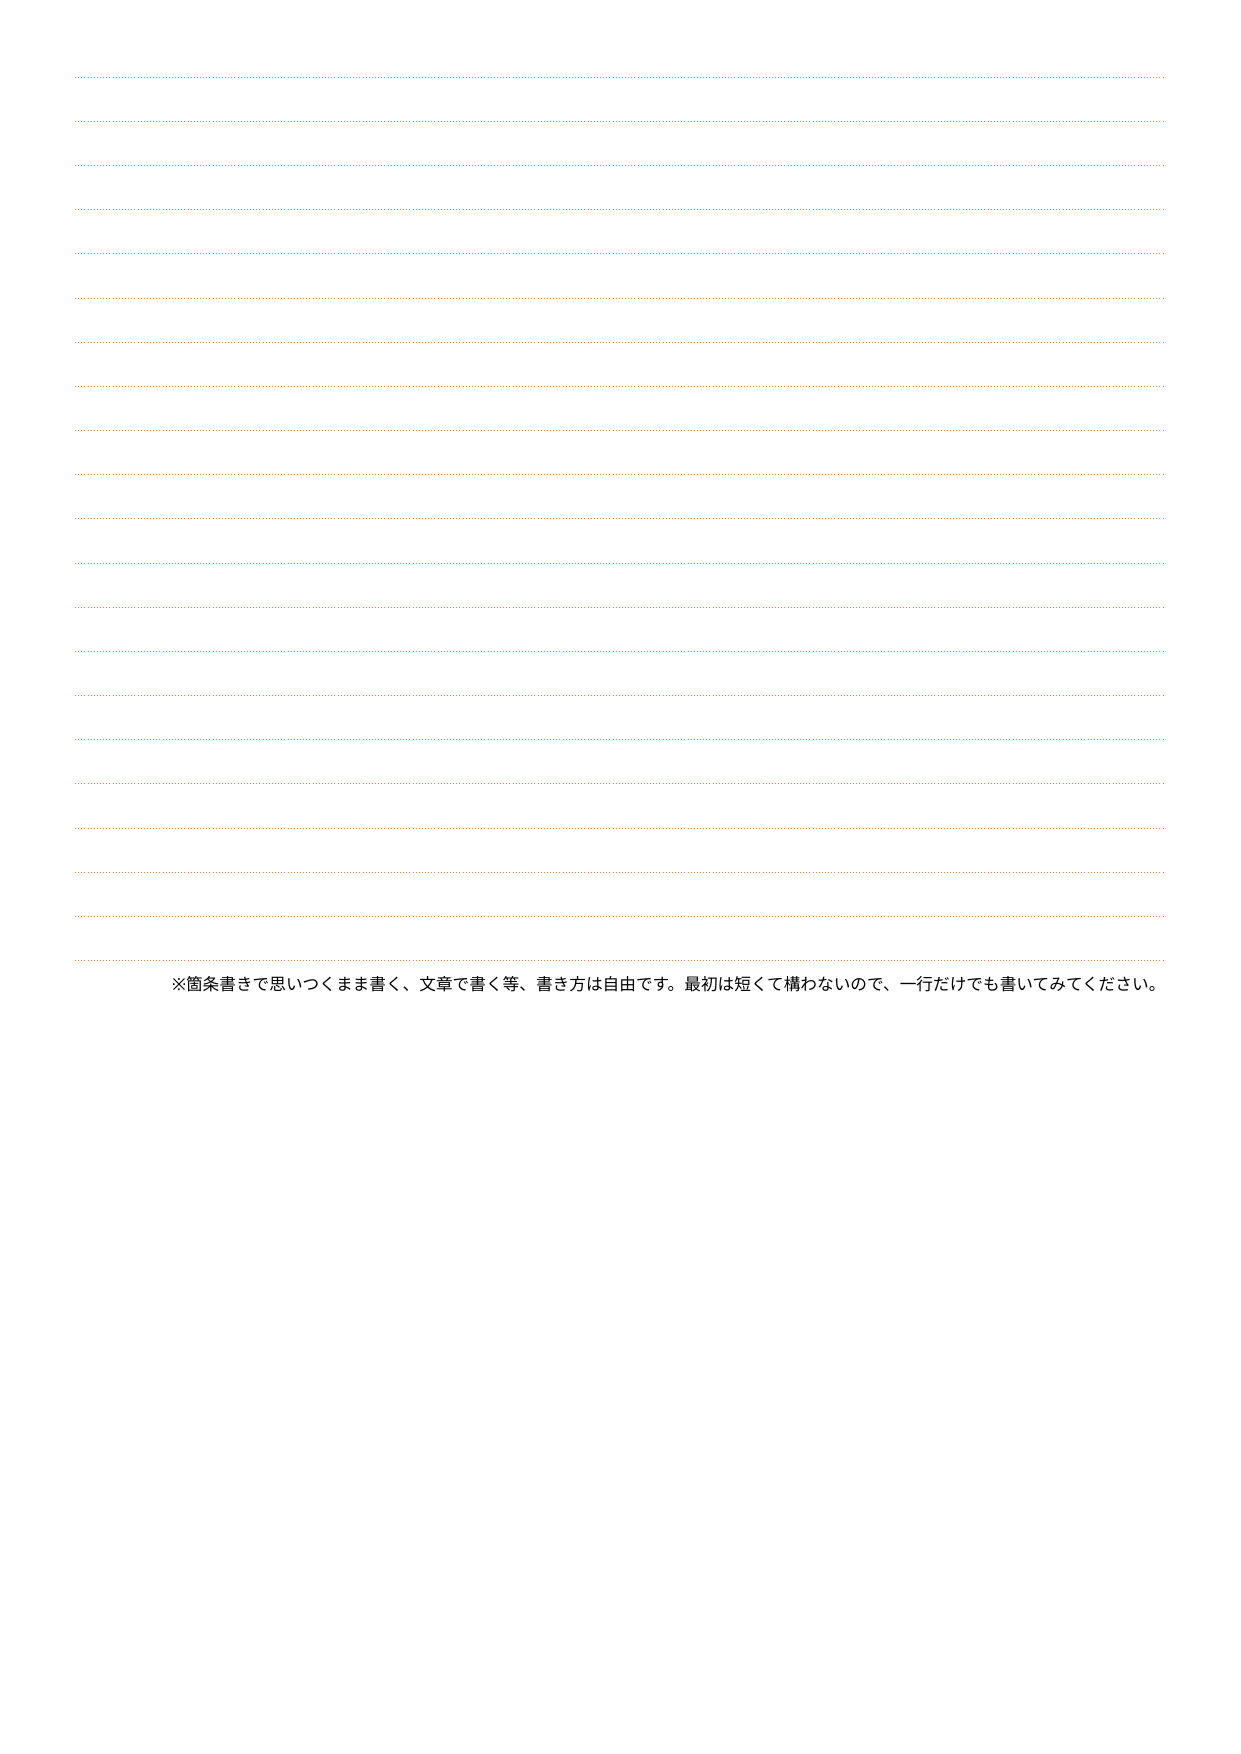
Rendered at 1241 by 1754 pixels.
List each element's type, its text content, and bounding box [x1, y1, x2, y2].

text ※箇条書きで思いつくまま書く、文章で書く等、書き方は自由です。最初は短くて構わないので、一行だけでも書いてみてください。 [75, 960, 1165, 1004]
